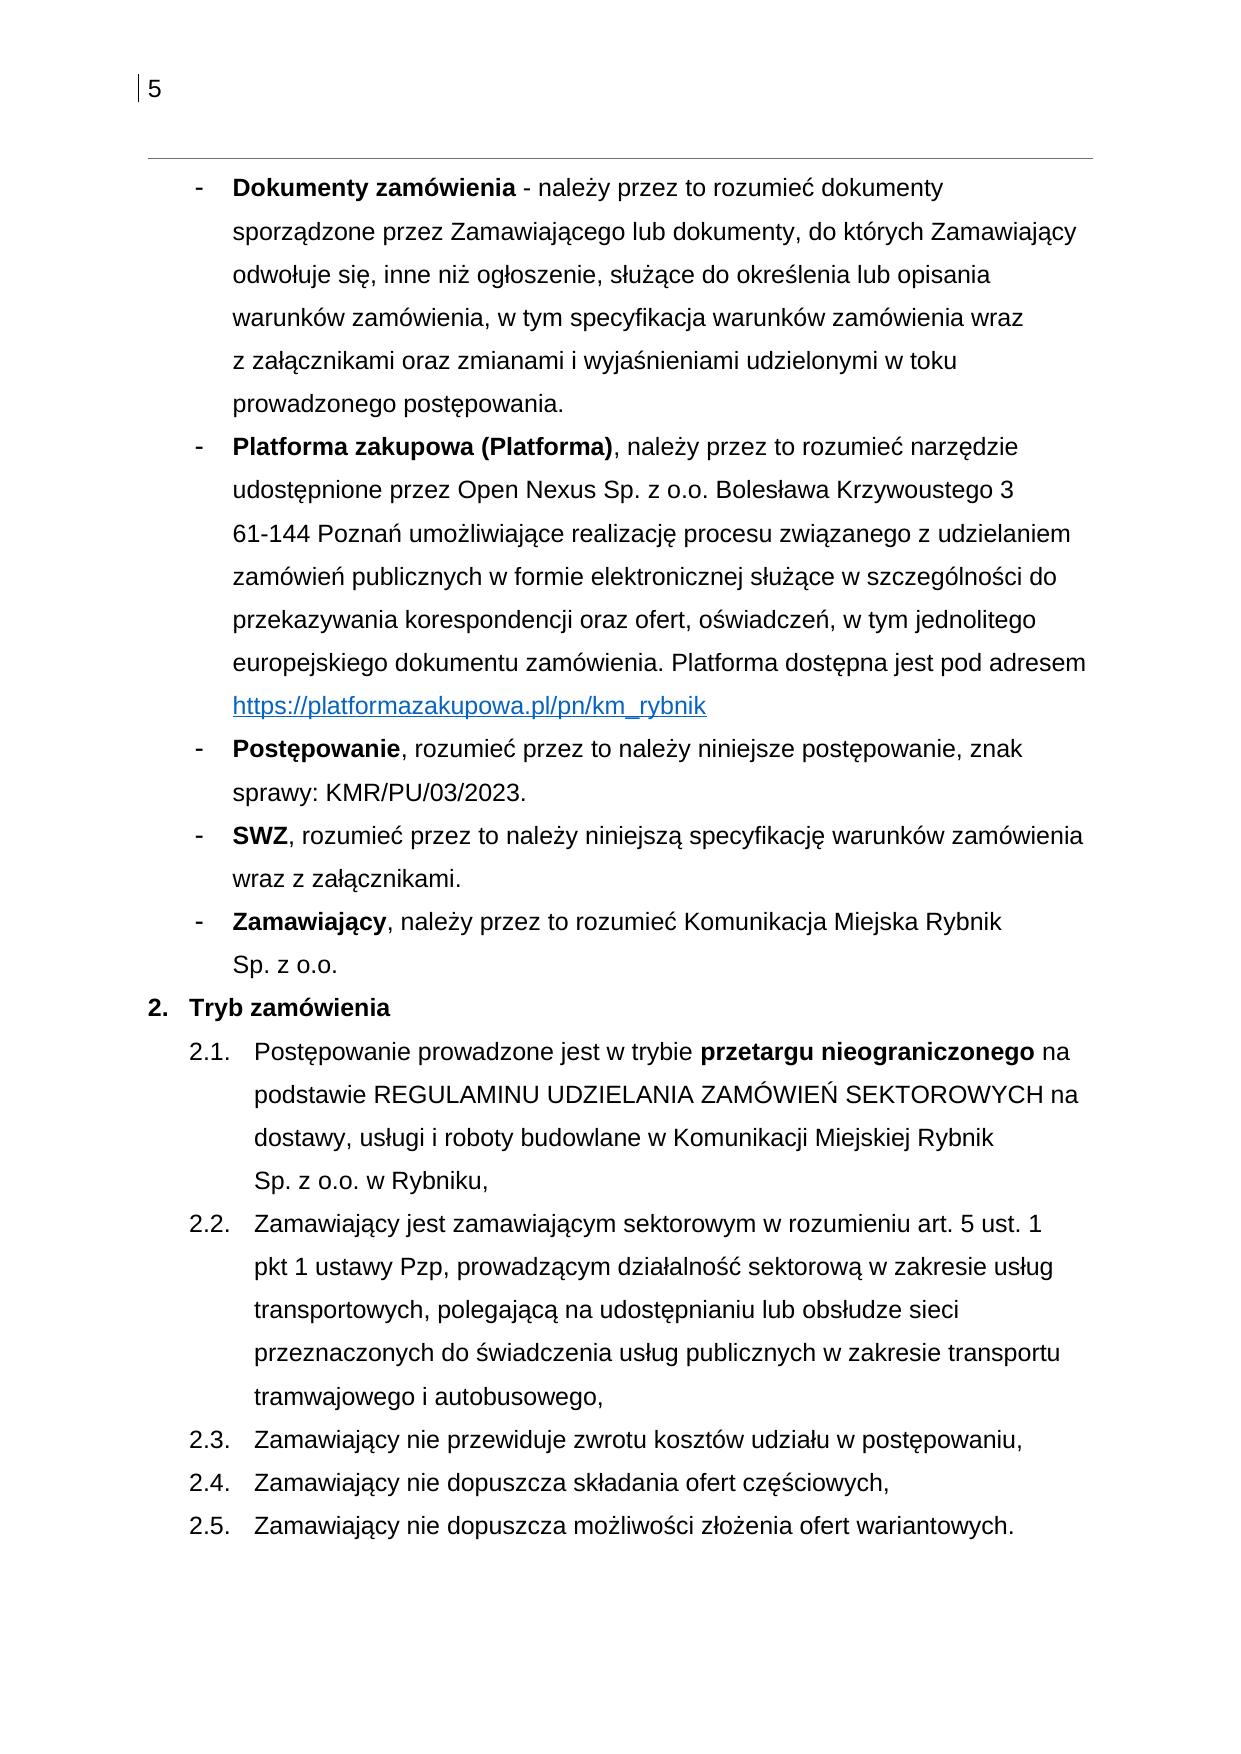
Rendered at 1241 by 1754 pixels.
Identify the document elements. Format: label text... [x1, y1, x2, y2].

list Platforma zakupowa (Platforma), należy przez to rozumieć narzędzie udostępnione przez Open Nexus Sp. z o.o. Bolesława Krzywoustego 3 61-144 Poznań umożliwiające realizację procesu związanego z udzielaniem zamówień publicznych w formie elektronicznej służące w szczególności do przekazywania korespondencji oraz ofert, oświadczeń, w tym jednolitego europejskiego dokumentu zamówienia. Platforma dostępna jest pod adresem https://platformazakupowa.pl/pn/km_rybnik [195, 432, 1093, 720]
list Zamawiający nie przewiduje zwrotu kosztów udziału w postępowaniu, [189, 1424, 1093, 1453]
list Zamawiający nie dopuszcza możliwości złożenia ofert wariantowych. [189, 1511, 1093, 1539]
list Dokumenty zamówienia - należy przez to rozumieć dokumenty sporządzone przez Zamawiającego lub dokumenty, do których Zamawiający odwołuje się, inne niż ogłoszenie, służące do określenia lub opisania warunków zamówienia, w tym specyfikacja warunków zamówienia wraz z załącznikami oraz zmianami i wyjaśnieniami udzielonymi w toku prowadzonego postępowania. [195, 173, 1093, 418]
list Zamawiający, należy przez to rozumieć Komunikacja Miejska Rybnik Sp. z o.o. [195, 907, 1093, 979]
subtitle Tryb zamówienia [148, 993, 1093, 1022]
list Postępowanie prowadzone jest w trybie przetargu nieograniczonego na podstawie REGULAMINU UDZIELANIA ZAMÓWIEŃ SEKTOROWYCH na dostawy, usługi i roboty budowlane w Komunikacji Miejskiej Rybnik Sp. z o.o. w Rybniku, [189, 1036, 1093, 1194]
list Postępowanie, rozumieć przez to należy niniejsze postępowanie, znak sprawy: KMR/PU/03/2023. [195, 734, 1093, 806]
list Zamawiający jest zamawiającym sektorowym w rozumieniu art. 5 ust. 1 pkt 1 ustawy Pzp, prowadzącym działalność sektorową w zakresie usług transportowych, polegającą na udostępnianiu lub obsłudze sieci przeznaczonych do świadczenia usług publicznych w zakresie transportu tramwajowego i autobusowego, [189, 1209, 1093, 1410]
list SWZ, rozumieć przez to należy niniejszą specyfikację warunków zamówienia wraz z załącznikami. [195, 821, 1093, 893]
list Zamawiający nie dopuszcza składania ofert częściowych, [189, 1468, 1093, 1496]
